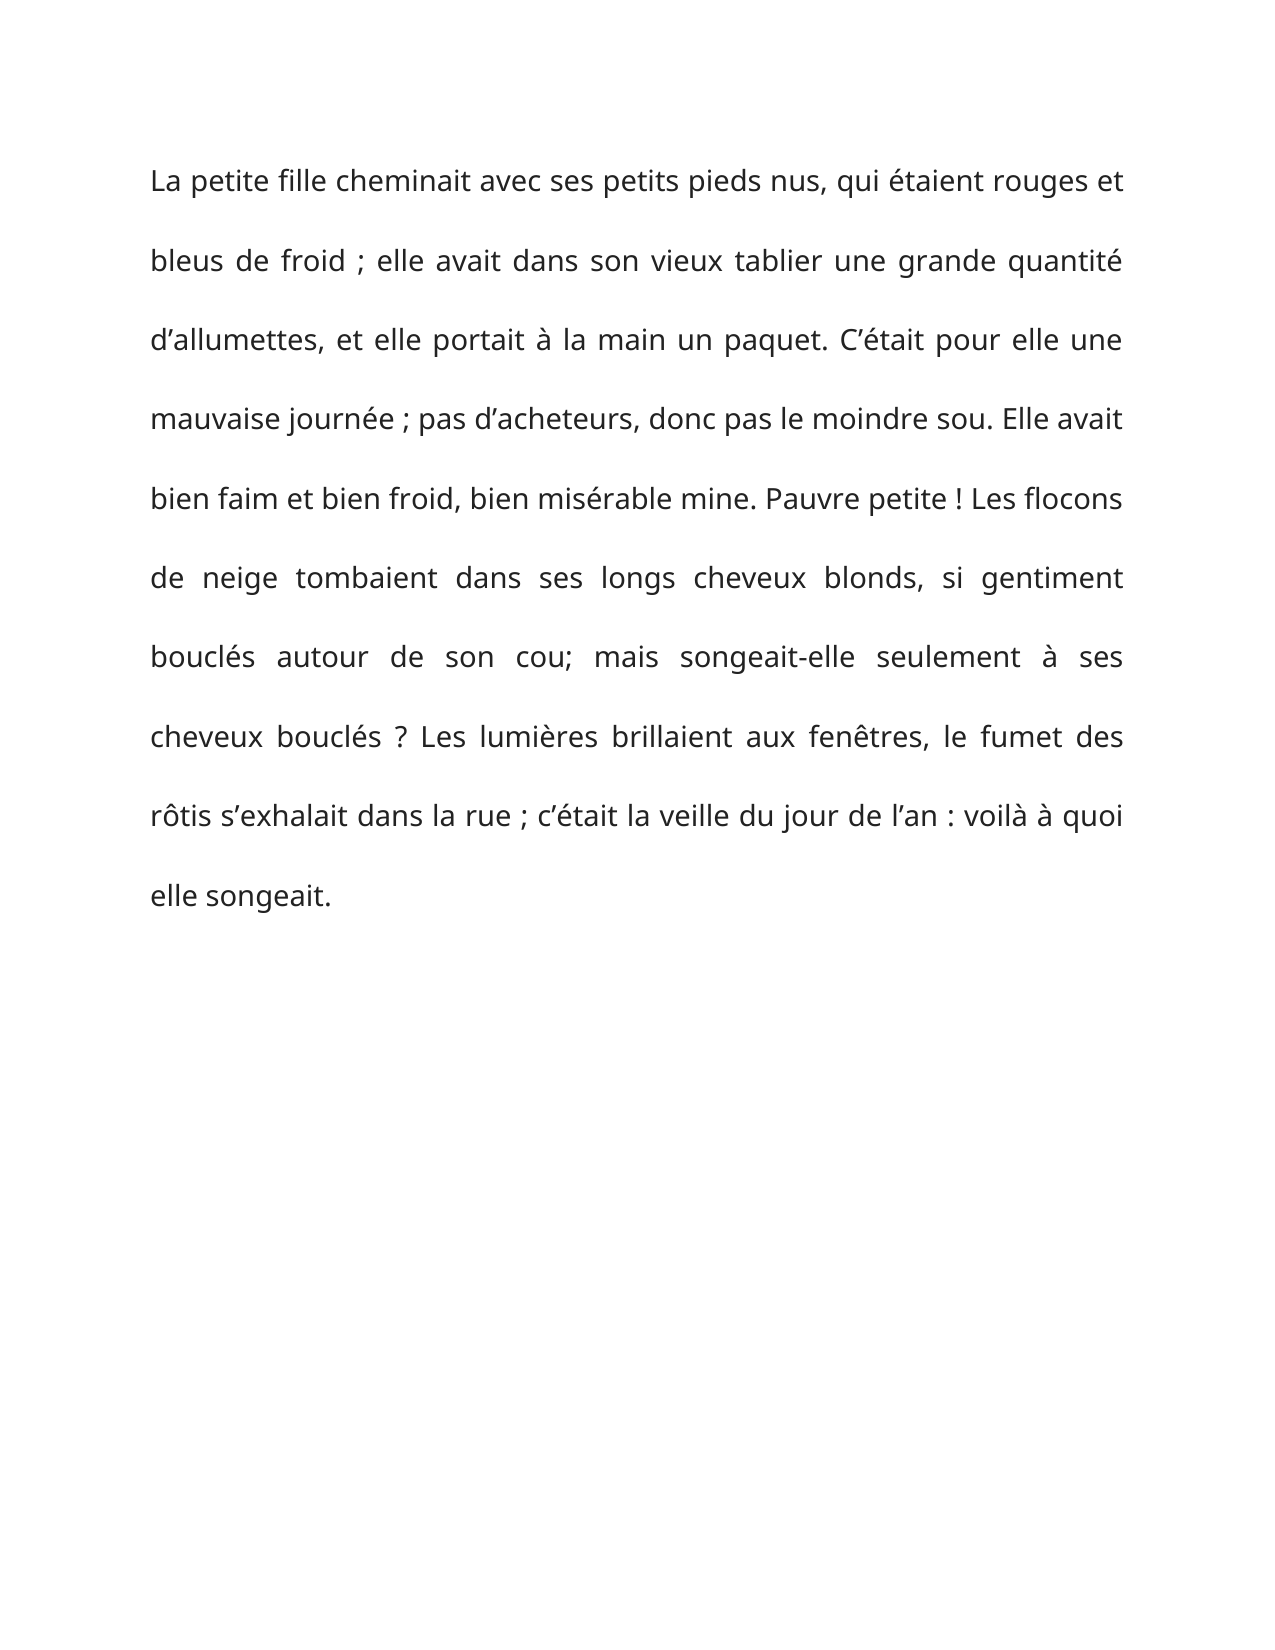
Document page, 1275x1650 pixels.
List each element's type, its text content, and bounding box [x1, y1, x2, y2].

text La petite fille cheminait avec ses petits pieds nus, qui étaient rouges et bleus de froid ; elle avait dans son vieux tablier une grande quantité d’allumettes, et elle portait à la main un paquet. C’était pour elle une mauvaise journée ; pas d’acheteurs, donc pas le moindre sou. Elle avait bien faim et bien froid, bien misérable mine. Pauvre petite ! Les flocons de neige tombaient dans ses longs cheveux blonds, si gentiment bouclés autour de son cou; mais songeait-elle seulement à ses cheveux bouclés ? Les lumières brillaient aux fenêtres, le fumet des rôtis s’exhalait dans la rue ; c’était la veille du jour de l’an : voilà à quoi elle songeait. [150, 160, 1125, 914]
